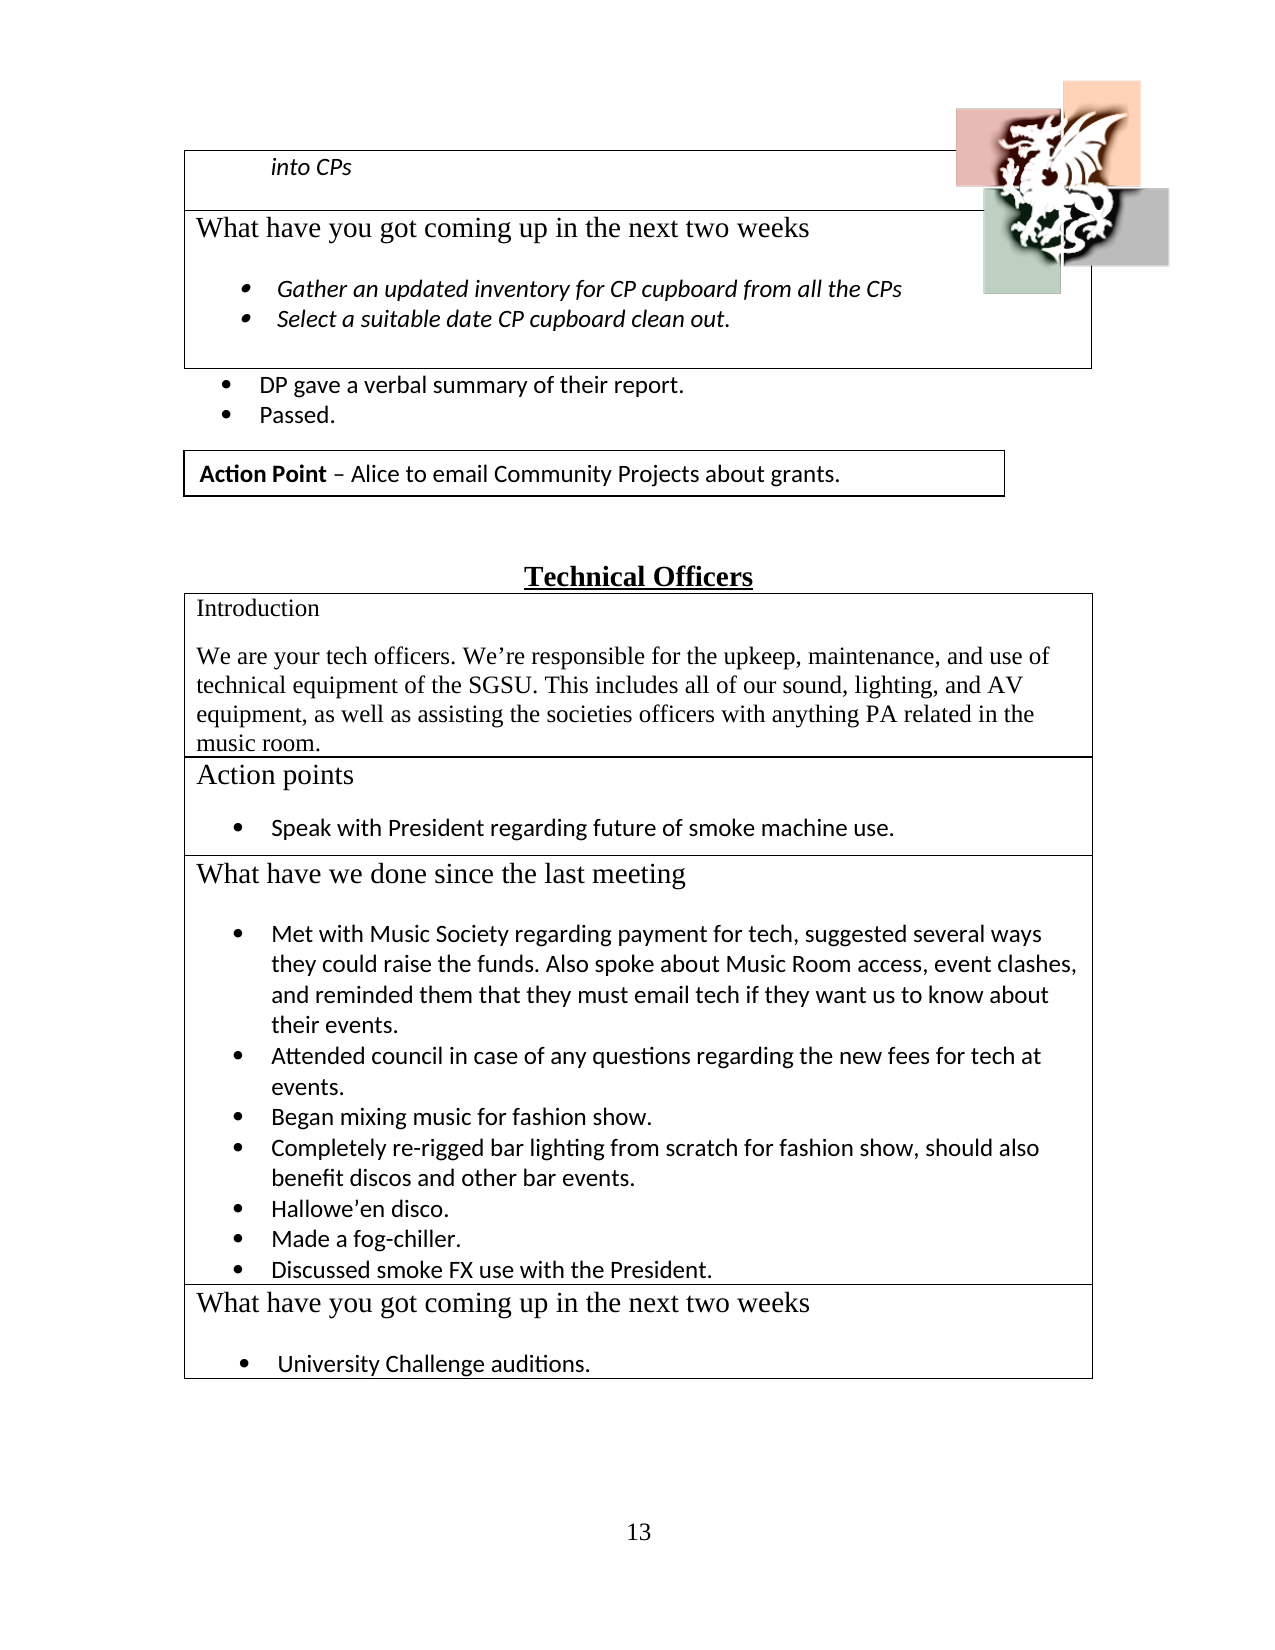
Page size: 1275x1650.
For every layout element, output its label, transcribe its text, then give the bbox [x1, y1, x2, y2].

table_cell Action points Speak with President regarding future of smoke machine use. [185, 758, 1092, 855]
list Technical Officers [184, 559, 1093, 592]
list Passed. [222, 399, 1093, 430]
table_cell What have we done since the last meeting Met with Music Society regarding payment for tech, suggested several ways they could raise the funds. Also spoke about Music Room access, event clashes, and reminded them that they must email tech if they want us to know about their events. Attended council in case of any questions regarding the new fees for tech at events. Began mixing music for fashion show. Completely re-rigged bar lighting from scratch for fashion show, should also benefit discos and other bar events. Hallowe’en disco. Made a fog-chiller. Discussed smoke FX use with the President. [185, 856, 1092, 1284]
picture [951, 77, 1179, 298]
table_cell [185, 1285, 1092, 1378]
table_header Introduction We are your tech officers. We’re responsible for the upkeep, maintenance, and use of technical equipment of the SGSU. This includes all of our sound, lighting, and AV equipment, as well as assisting the societies officers with anything PA related in the music room. [185, 594, 1092, 756]
list DP gave a verbal summary of their report. [222, 369, 1093, 399]
table_cell What have you got coming up in the next two weeks Gather an updated inventory for CP cupboard from all the CPs Select a suitable date CP cupboard clean out. [185, 211, 1091, 368]
